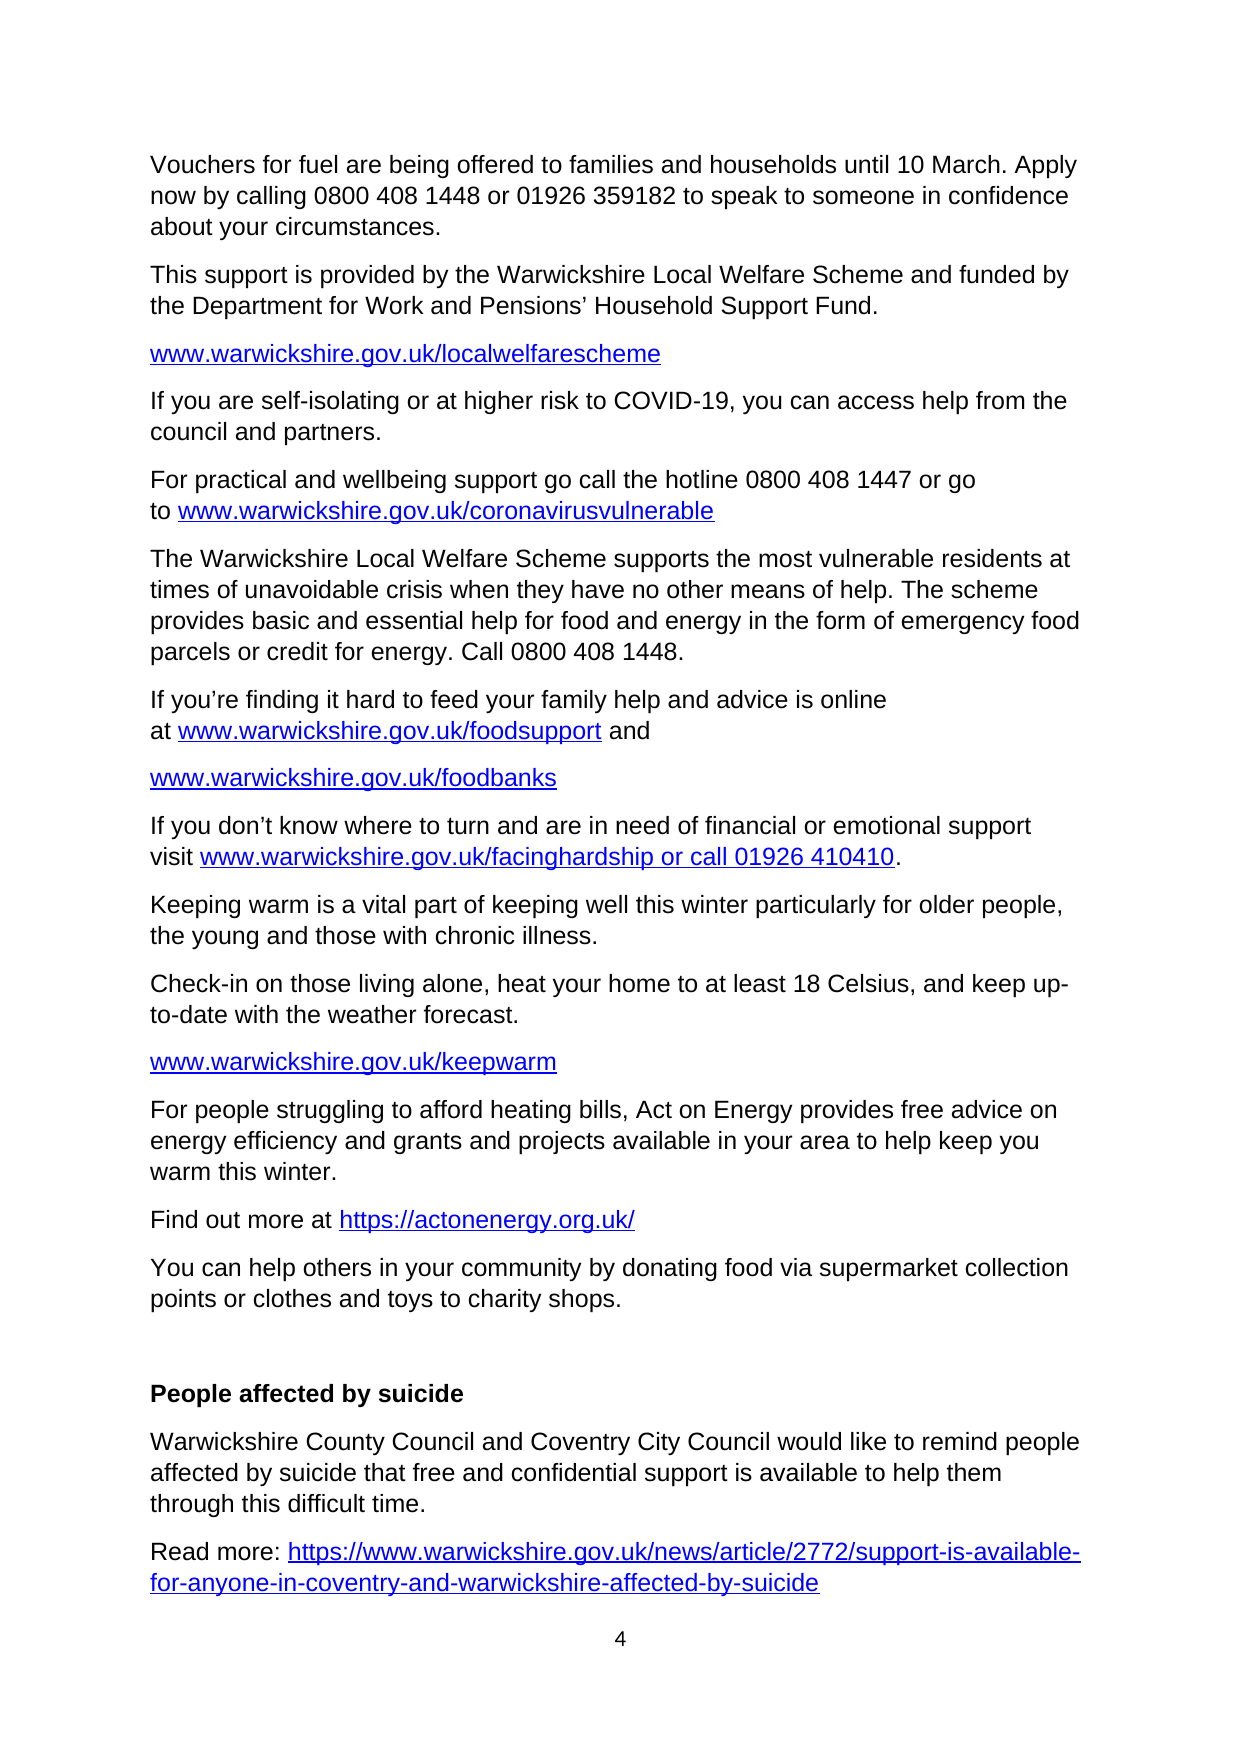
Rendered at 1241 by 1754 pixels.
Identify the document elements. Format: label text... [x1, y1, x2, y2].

text For people struggling to afford heating bills, Act on Energy provides free advice on energy efficiency and grants and projects available in your area to help keep you warm this winter. [150, 1095, 1090, 1186]
text Read more: https://www.warwickshire.gov.uk/news/article/2772/support-is-available-for-anyone-in-coventry-and-warwickshire-affected-by-suicide [150, 1536, 1090, 1596]
text This support is provided by the Warwickshire Local Welfare Scheme and funded by the Department for Work and Pensions’ Household Support Fund. [150, 260, 1090, 319]
text The Warwickshire Local Welfare Scheme supports the most vulnerable residents at times of unavoidable crisis when they have no other means of help. The scheme provides basic and essential help for food and energy in the form of emergency food parcels or credit for energy. Call 0800 408 1448. [150, 544, 1090, 666]
text www.warwickshire.gov.uk/foodbanks [150, 763, 1090, 792]
text Keeping warm is a vital part of keeping well this winter particularly for older people, the young and those with chronic illness. [150, 890, 1090, 949]
text Find out more at https://actonenergy.org.uk/ [150, 1205, 1090, 1233]
text Warwickshire County Council and Coventry City Council would like to remind people affected by suicide that free and confidential support is available to help them through this difficult time. [150, 1427, 1090, 1517]
text If you’re finding it hard to feed your family help and advice is online at www.warwickshire.gov.uk/foodsupport and [150, 684, 1090, 744]
text If you don’t know where to turn and are in need of financial or emotional support visit www.warwickshire.gov.uk/facinghardship or call 01926 410410. [150, 811, 1090, 871]
text Check-in on those living alone, heat your home to at least 18 Celsius, and keep up-to-date with the weather forecast. [150, 968, 1090, 1028]
text www.warwickshire.gov.uk/keepwarm [150, 1047, 1090, 1076]
text www.warwickshire.gov.uk/localwelfarescheme [150, 338, 1090, 367]
text If you are self-isolating or at higher risk to COVID-19, you can access help from the council and partners. [150, 386, 1090, 446]
text For practical and wellbeing support go call the hotline 0800 408 1447 or go to www.warwickshire.gov.uk/coronavirusvulnerable [150, 465, 1090, 525]
text Vouchers for fuel are being offered to families and households until 10 March. Apply now by calling 0800 408 1448 or 01926 359182 to speak to someone in confidence about your circumstances. [150, 150, 1090, 241]
text People affected by suicide [150, 1379, 1090, 1408]
text You can help others in your community by donating food via supermarket collection points or clothes and toys to charity shops. [150, 1252, 1090, 1312]
